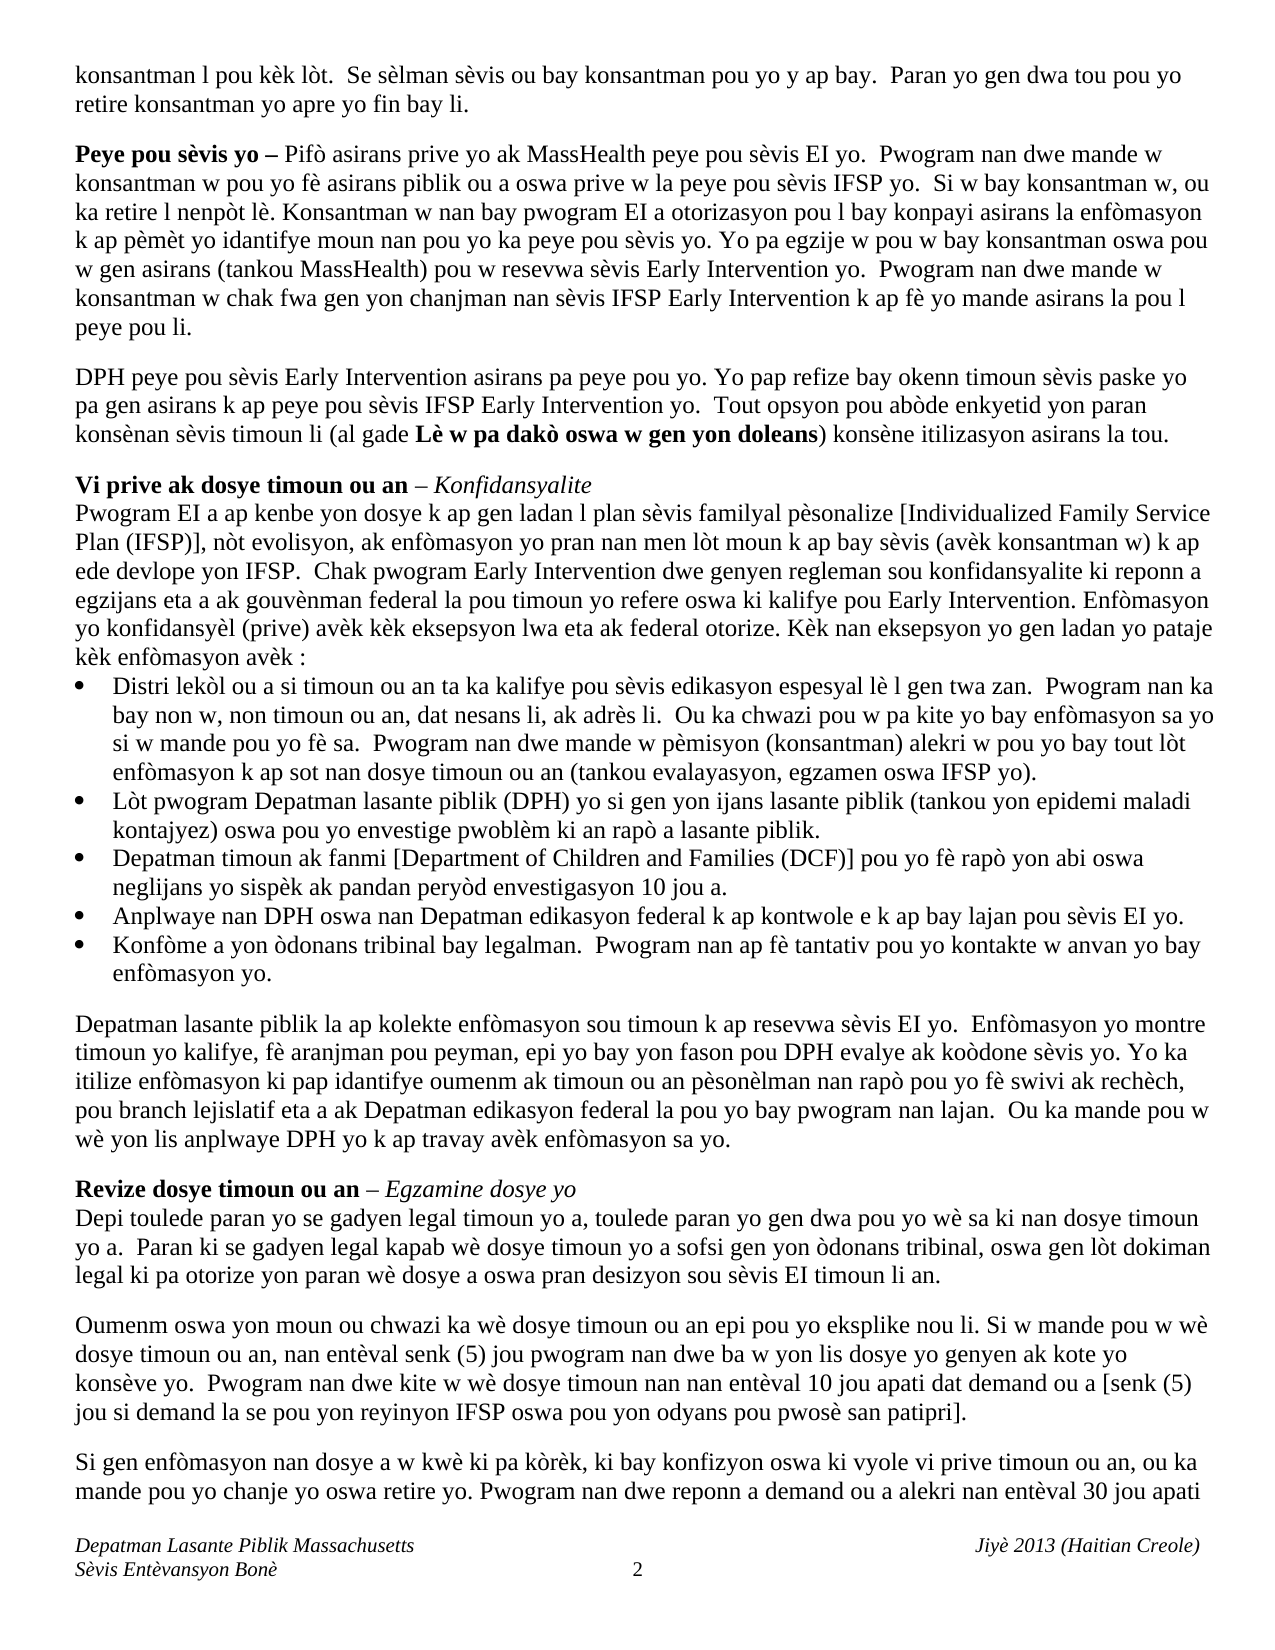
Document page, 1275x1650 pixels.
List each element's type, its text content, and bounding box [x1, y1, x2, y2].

list Anplwaye nan DPH oswa nan Depatman edikasyon federal k ap kontwole e k ap bay lajan pou sèvis EI yo. [75, 901, 1215, 930]
text Oumenm oswa yon moun ou chwazi ka wè dosye timoun ou an epi pou yo eksplike nou li. Si w mande pou w wè dosye timoun ou an, nan entèval senk (5) jou pwogram nan dwe ba w yon lis dosye yo genyen ak kote yo konsève yo. Pwogram nan dwe kite w wè dosye timoun nan nan entèval 10 jou apati dat demand ou a [senk (5) jou si demand la se pou yon reyinyon IFSP oswa pou yon odyans pou pwosè san patipri]. [75, 1311, 1215, 1426]
text DPH peye pou sèvis Early Intervention asirans pa peye pou yo. Yo pap refize bay okenn timoun sèvis paske yo pa gen asirans k ap peye pou sèvis IFSP Early Intervention yo. Tout opsyon pou abòde enkyetid yon paran konsènan sèvis timoun li (al gade Lè w pa dakò oswa w gen yon doleans) konsène itilizasyon asirans la tou. [75, 362, 1215, 448]
text Peye pou sèvis yo – Pifò asirans prive yo ak MassHealth peye pou sèvis EI yo. Pwogram nan dwe mande w konsantman w pou yo fè asirans piblik ou a oswa prive w la peye pou sèvis IFSP yo. Si w bay konsantman w, ou ka retire l nenpòt lè. Konsantman w nan bay pwogram EI a otorizasyon pou l bay konpayi asirans la enfòmasyon k ap pèmèt yo idantifye moun nan pou yo ka peye pou sèvis yo. Yo pa egzije w pou w bay konsantman oswa pou w gen asirans (tankou MassHealth) pou w resevwa sèvis Early Intervention yo. Pwogram nan dwe mande w konsantman w chak fwa gen yon chanjman nan sèvis IFSP Early Intervention k ap fè yo mande asirans la pou l peye pou li. [75, 139, 1215, 340]
text Depatman lasante piblik la ap kolekte enfòmasyon sou timoun k ap resevwa sèvis EI yo. Enfòmasyon yo montre timoun yo kalifye, fè aranjman pou peyman, epi yo bay yon fason pou DPH evalye ak koòdone sèvis yo. Yo ka itilize enfòmasyon ki pap idantifye oumenm ak timoun ou an pèsonèlman nan rapò pou yo fè swivi ak rechèch, pou branch lejislatif eta a ak Depatman edikasyon federal la pou yo bay pwogram nan lajan. Ou ka mande pou w wè yon lis anplwaye DPH yo k ap travay avèk enfòmasyon sa yo. [75, 1009, 1215, 1152]
list Lòt pwogram Depatman lasante piblik (DPH) yo si gen yon ijans lasante piblik (tankou yon epidemi maladi kontajyez) oswa pou yo envestige pwoblèm ki an rapò a lasante piblik. [75, 786, 1215, 843]
list Depatman timoun ak fanmi [Department of Children and Families (DCF)] pou yo fè rapò yon abi oswa neglijans yo sispèk ak pandan peryòd envestigasyon 10 jou a. [75, 843, 1215, 901]
list Distri lekòl ou a si timoun ou an ta ka kalifye pou sèvis edikasyon espesyal lè l gen twa zan. Pwogram nan ka bay non w, non timoun ou an, dat nesans li, ak adrès li. Ou ka chwazi pou w pa kite yo bay enfòmasyon sa yo si w mande pou yo fè sa. Pwogram nan dwe mande w pèmisyon (konsantman) alekri w pou yo bay tout lòt enfòmasyon k ap sot nan dosye timoun ou an (tankou evalayasyon, egzamen oswa IFSP yo). [75, 671, 1215, 786]
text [75, 1447, 1215, 1505]
text Revize dosye timoun ou an – Egzamine dosye yo [75, 1174, 1215, 1203]
text Pwogram EI a ap kenbe yon dosye k ap gen ladan l plan sèvis familyal pèsonalize [Individualized Family Service Plan (IFSP)], nòt evolisyon, ak enfòmasyon yo pran nan men lòt moun k ap bay sèvis (avèk konsantman w) k ap ede devlope yon IFSP. Chak pwogram Early Intervention dwe genyen regleman sou konfidansyalite ki reponn a egzijans eta a ak gouvènman federal la pou timoun yo refere oswa ki kalifye pou Early Intervention. Enfòmasyon yo konfidansyèl (prive) avèk kèk eksepsyon lwa eta ak federal otorize. Kèk nan eksepsyon yo gen ladan yo pataje kèk enfòmasyon avèk : [75, 498, 1215, 671]
text Depi toulede paran yo se gadyen legal timoun yo a, toulede paran yo gen dwa pou yo wè sa ki nan dosye timoun yo a. Paran ki se gadyen legal kapab wè dosye timoun yo a sofsi gen yon òdonans tribinal, oswa gen lòt dokiman legal ki pa otorize yon paran wè dosye a oswa pran desizyon sou sèvis EI timoun li an. [75, 1203, 1215, 1289]
list Konfòme a yon òdonans tribinal bay legalman. Pwogram nan ap fè tantativ pou yo kontakte w anvan yo bay enfòmasyon yo. [75, 930, 1215, 987]
text Vi prive ak dosye timoun ou an – Konfidansyalite [75, 470, 1215, 498]
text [75, 60, 1215, 117]
